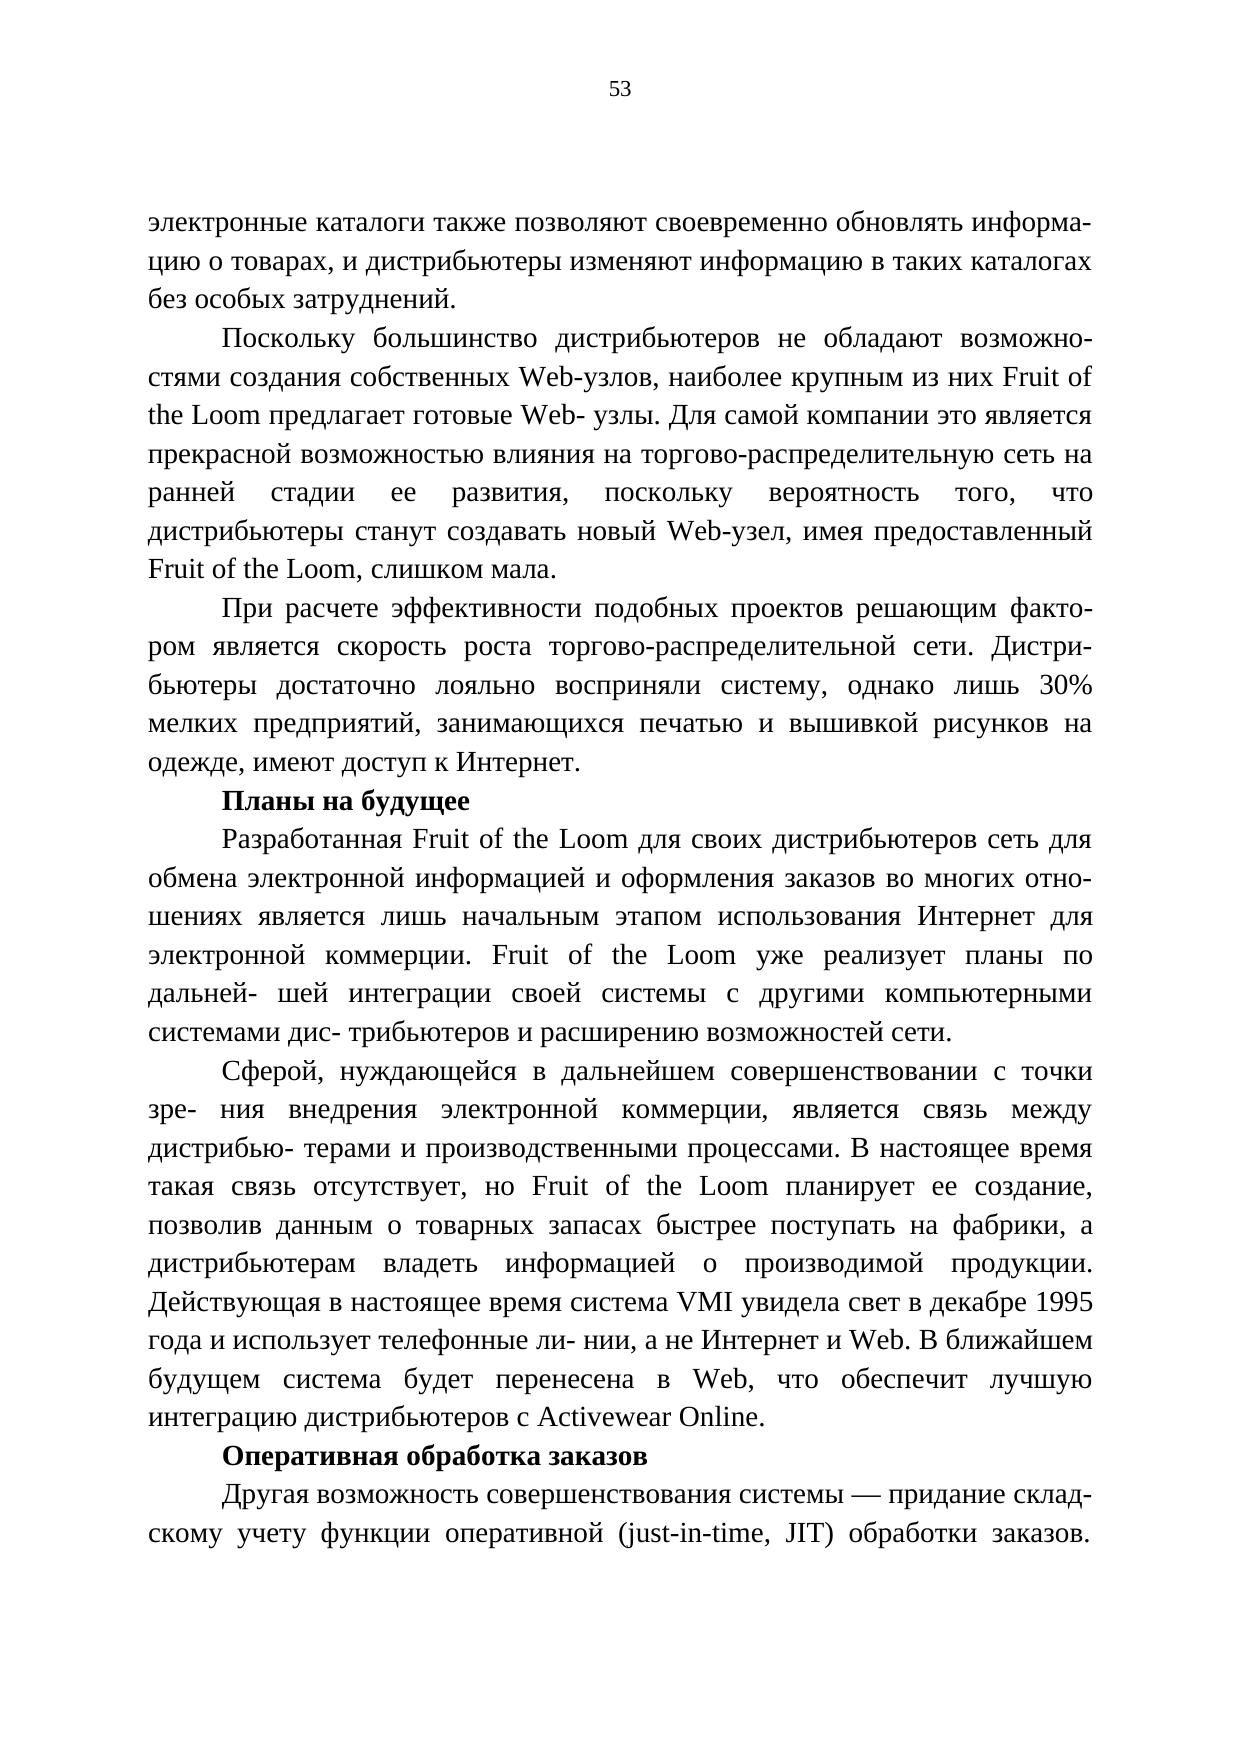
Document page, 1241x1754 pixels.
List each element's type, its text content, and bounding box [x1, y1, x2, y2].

text Другая возможность совершенствования системы — придание склад- скому учету функции оперативной (just-in-time, JIT) обработки заказов. [148, 1476, 1093, 1548]
subtitle Планы на будущее [222, 783, 1159, 817]
text Сферой, нуждающейся в дальнейшем совершенствовании с точки зре- ния внедрения электронной коммерции, является связь между дистрибью- терами и производственными процессами. В настоящее время такая связь отсутствует, но Fruit of the Loom планирует ее создание, позволив данным о товарных запасах быстрее поступать на фабрики, а дистрибьютерам владеть информацией о производимой продукции. Действующая в настоящее время система VMI увидела свет в декабре 1995 года и использует телефонные ли- нии, а не Интернет и Web. В ближайшем будущем система будет перенесена в Web, что обеспечит лучшую интеграцию дистрибьютеров с Activewear Online. [148, 1053, 1093, 1433]
text электронные каталоги также позволяют своевременно обновлять информа- цию о товарах, и дистрибьютеры изменяют информацию в таких каталогах без особых затруднений. [148, 204, 1093, 315]
subtitle Оперативная обработка заказов [222, 1438, 1159, 1472]
text При расчете эффективности подобных проектов решающим факто- ром является скорость роста торгово-распределительной сети. Дистри- бьютеры достаточно лояльно восприняли систему, однако лишь 30% мелких предприятий, занимающихся печатью и вышивкой рисунков на одежде, имеют доступ к Интернет. [148, 590, 1093, 778]
text Разработанная Fruit of the Loom для своих дистрибьютеров сеть для обмена электронной информацией и оформления заказов во многих отно- шениях является лишь начальным этапом использования Интернет для электронной коммерции. Fruit of the Loom уже реализует планы по дальней- шей интеграции своей системы с другими компьютерными системами дис- трибьютеров и расширению возможностей сети. [148, 821, 1093, 1048]
text Поскольку большинство дистрибьютеров не обладают возможно- стями создания собственных Web-узлов, наиболее крупным из них Fruit of the Loom предлагает готовые Web- узлы. Для самой компании это является прекрасной возможностью влияния на торгово-распределительную сеть на ранней стадии ее развития, поскольку вероятность того, что дистрибьютеры станут создавать новый Web-узел, имея предоставленный Fruit of the Loom, слишком мала. [148, 320, 1093, 585]
